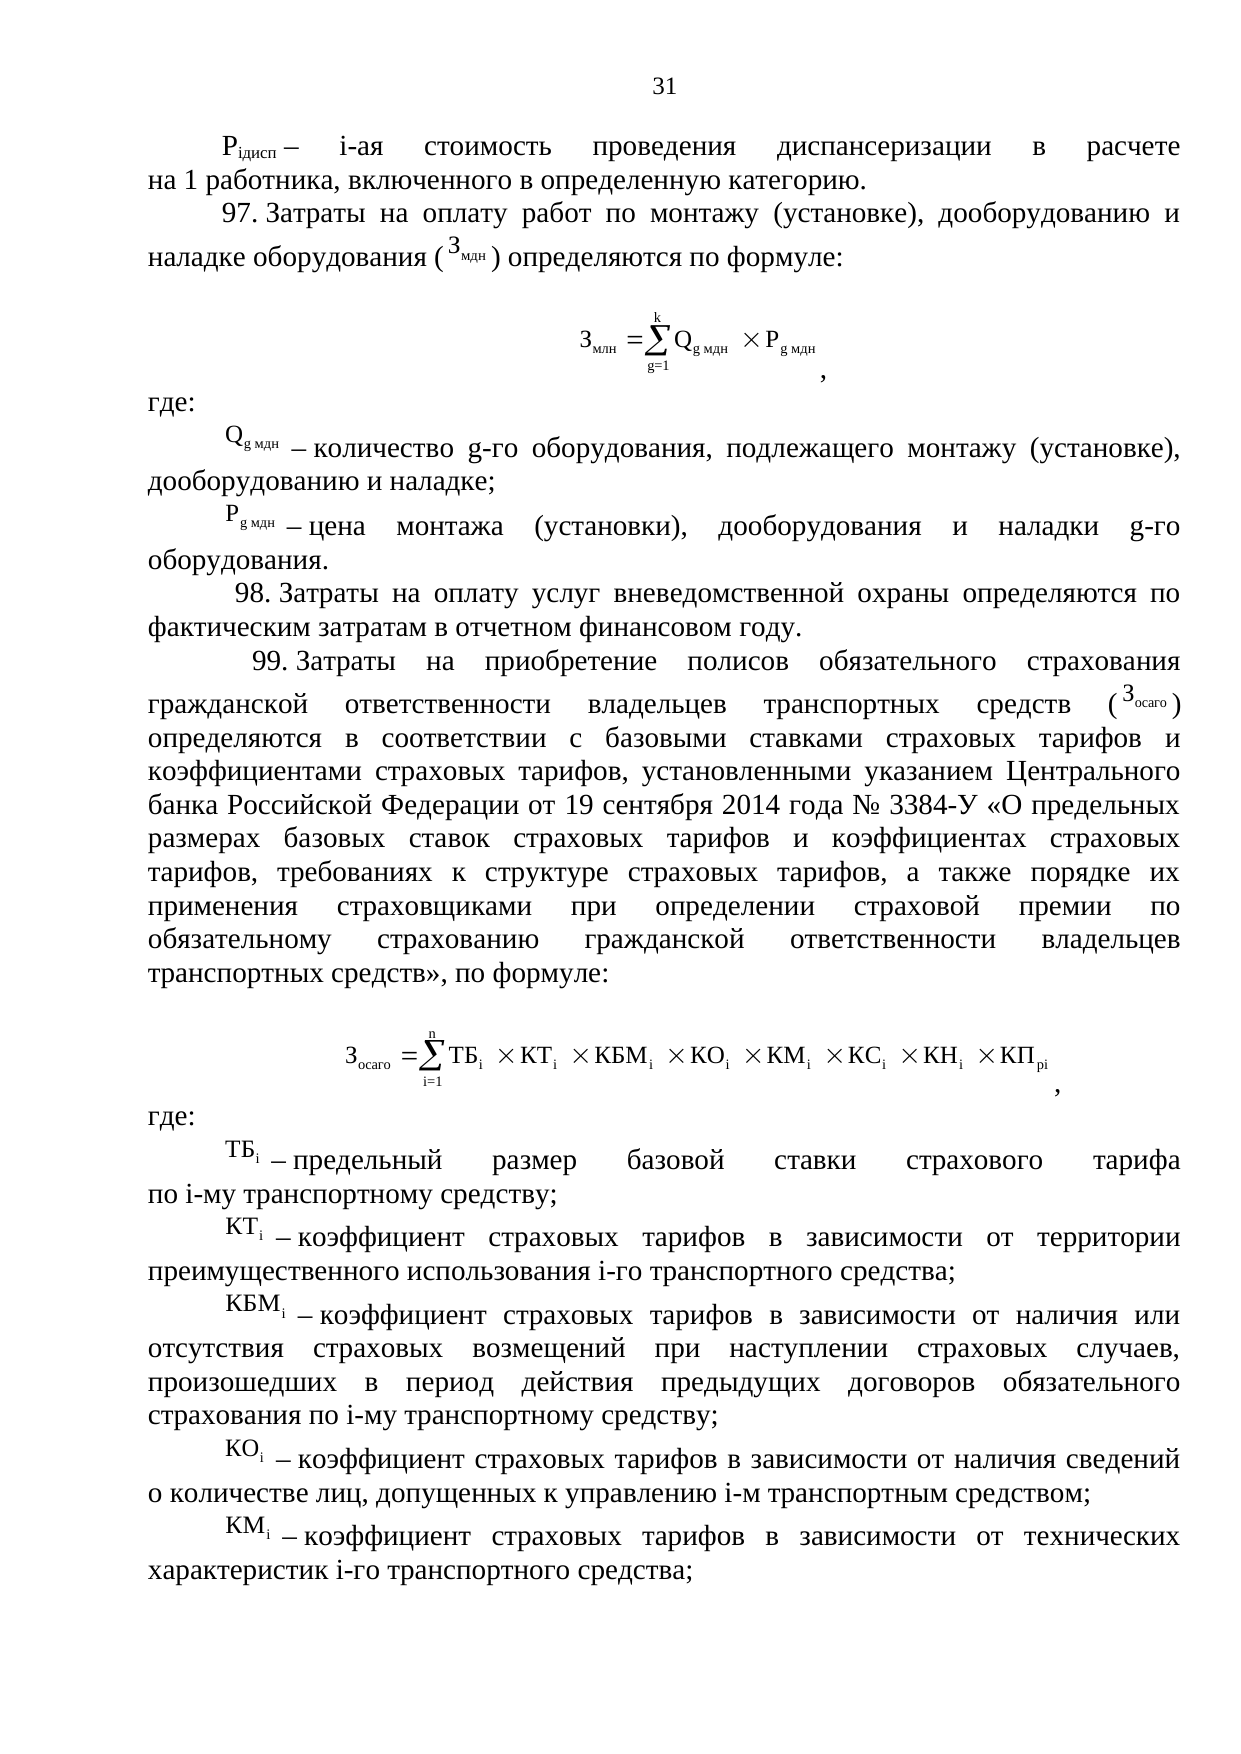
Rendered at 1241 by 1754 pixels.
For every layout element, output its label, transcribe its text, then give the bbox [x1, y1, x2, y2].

text где: [148, 1098, 1181, 1132]
text – коэффициент страховых тарифов в зависимости от технических характеристик i-го транспортного средства; [148, 1508, 1181, 1586]
text – коэффициент страховых тарифов в зависимости от территории преимущественного использования i-го транспортного средства; [148, 1209, 1181, 1287]
text – цена монтажа (установки), дооборудования и наладки g-го оборудования. [148, 497, 1181, 576]
text , [148, 1022, 1181, 1098]
text – коэффициент страховых тарифов в зависимости от наличия сведений о количестве лиц, допущенных к управлению i-м транспортным средством; [148, 1431, 1181, 1508]
text где: [148, 384, 1181, 418]
text 97. Затраты на оплату работ по монтажу (установке), дооборудованию и наладке оборудования () определяются по формуле: [148, 195, 1181, 273]
text 99. Затраты на приобретение полисов обязательного страхования гражданской ответственности владельцев транспортных средств () определяются в соответствии с базовыми ставками страховых тарифов и коэффициентами страховых тарифов, установленными указанием Центрального банка Российской Федерации от 19 сентября 2014 года № 3384-У «О предельных размерах базовых ставок страховых тарифов и коэффициентах страховых тарифов, требованиях к структуре страховых тарифов, а также порядке их применения страховщиками при определении страховой премии по обязательному страхованию гражданской ответственности владельцев транспортных средств», по формуле: [148, 643, 1181, 988]
text – предельный размер базовой ставки страхового тарифа по i-му транспортному средству; [148, 1132, 1181, 1209]
text 98. Затраты на оплату услуг вневедомственной охраны определяются по фактическим затратам в отчетном финансовом году. [148, 576, 1181, 643]
text – количество g-го оборудования, подлежащего монтажу (установке), дооборудованию и наладке; [148, 418, 1181, 497]
text Рiдисп – i-ая стоимость проведения диспансеризации в расчете на 1 работника, включенного в определенную категорию. [148, 128, 1181, 195]
text , [148, 306, 1181, 384]
text – коэффициент страховых тарифов в зависимости от наличия или отсутствия страховых возмещений при наступлении страховых случаев, произошедших в период действия предыдущих договоров обязательного страхования по i-му транспортному средству; [148, 1287, 1181, 1431]
